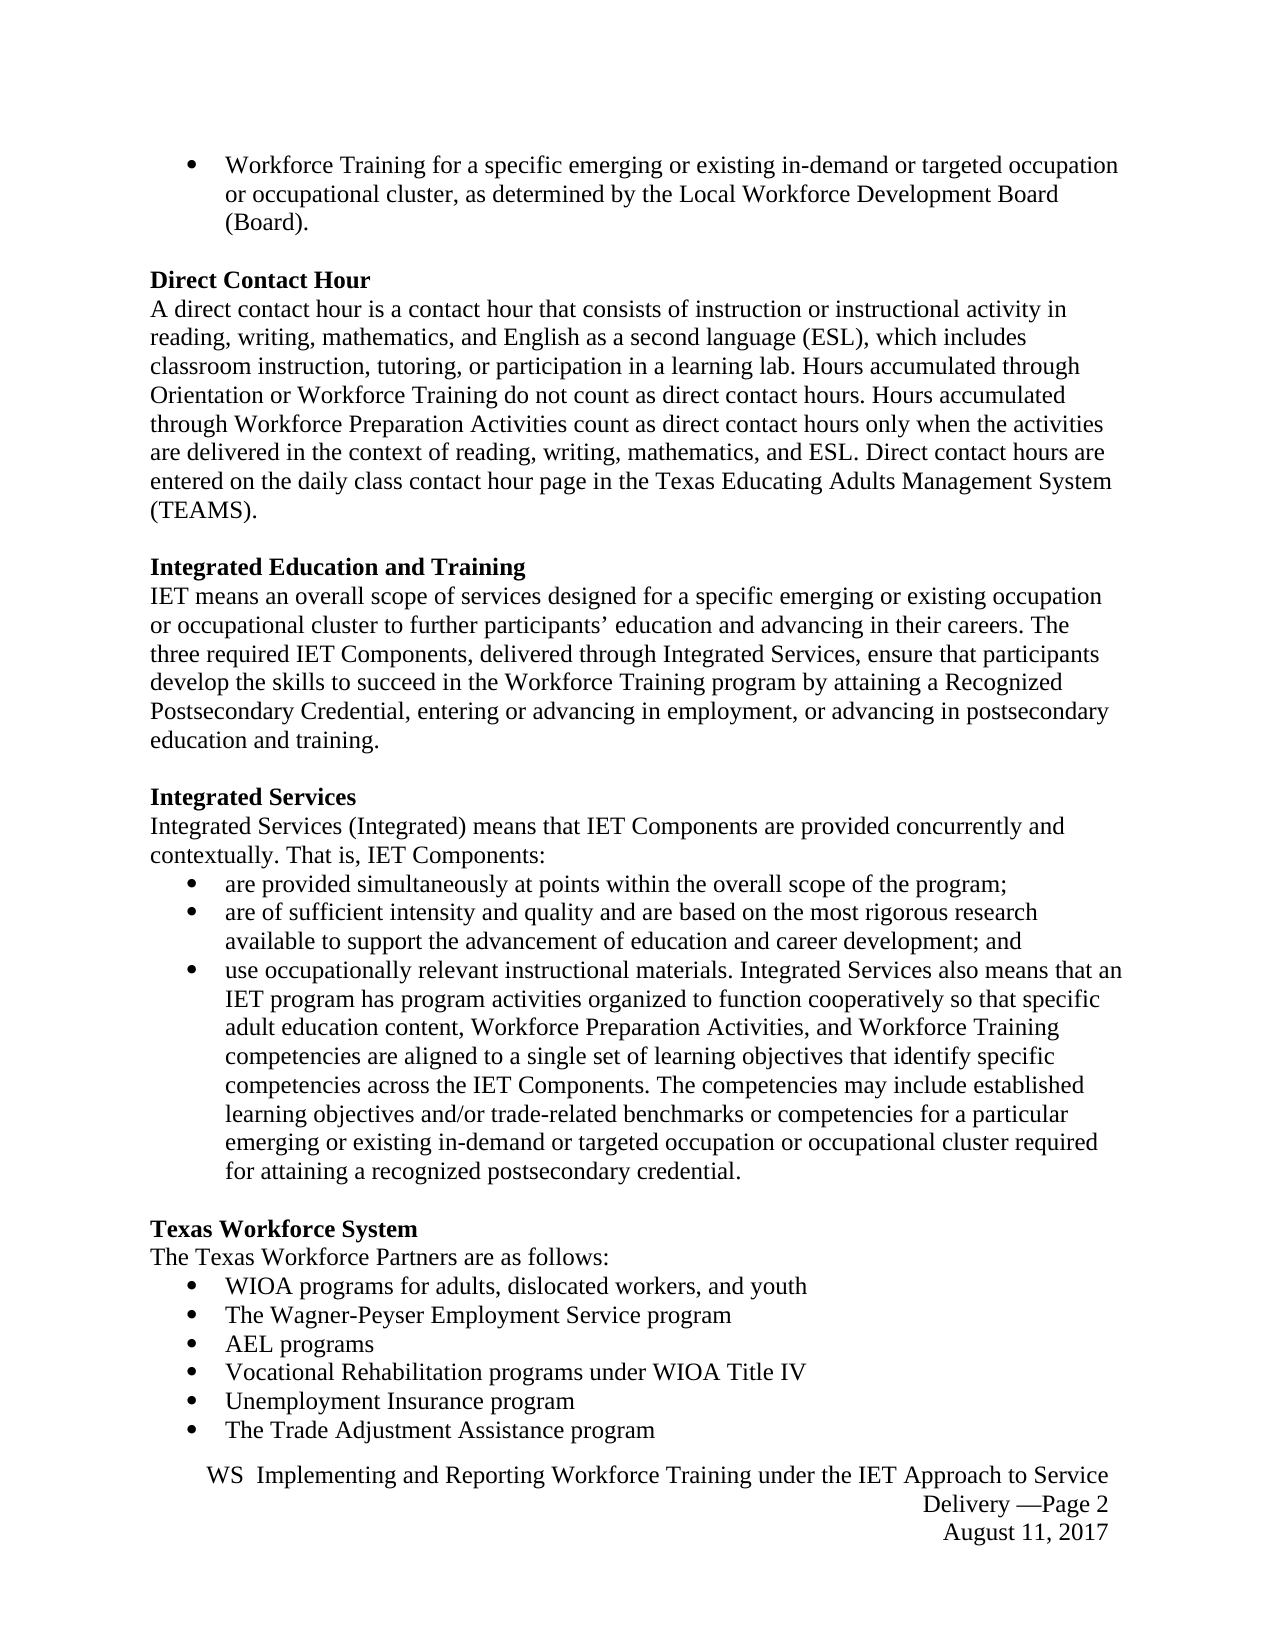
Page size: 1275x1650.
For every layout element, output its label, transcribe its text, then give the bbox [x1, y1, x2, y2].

text Texas Workforce System [150, 1214, 1125, 1242]
text IET means an overall scope of services designed for a specific emerging or existing occupation or occupational cluster to further participants’ education and advancing in their careers. The three required IET Components, delivered through Integrated Services, ensure that participants develop the skills to succeed in the Workforce Training program by attaining a Recognized Postsecondary Credential, entering or advancing in employment, or advancing in postsecondary education and training. [150, 581, 1125, 754]
list are of sufficient intensity and quality and are based on the most rigorous research available to support the advancement of education and career development; and [187, 897, 1125, 955]
list are provided simultaneously at points within the overall scope of the program; [187, 869, 1125, 897]
text Direct Contact Hour [150, 265, 1125, 294]
list WIOA programs for adults, dislocated workers, and youth [187, 1271, 1125, 1300]
list use occupationally relevant instructional materials. Integrated Services also means that an IET program has program activities organized to function cooperatively so that specific adult education content, Workforce Preparation Activities, and Workforce Training competencies are aligned to a single set of learning objectives that identify specific competencies across the IET Components. The competencies may include established learning objectives and/or trade-related benchmarks or competencies for a particular emerging or existing in-demand or targeted occupation or occupational cluster required for attaining a recognized postsecondary credential. [187, 955, 1125, 1185]
text Integrated Education and Training [150, 552, 1125, 581]
list The Trade Adjustment Assistance program [187, 1415, 1125, 1444]
list Vocational Rehabilitation programs under WIOA Title IV [187, 1357, 1125, 1386]
list The Wagner-Peyser Employment Service program [187, 1300, 1125, 1329]
list Unemployment Insurance program [187, 1386, 1125, 1415]
list AEL programs [187, 1329, 1125, 1357]
text Integrated Services (Integrated) means that IET Components are provided concurrently and contextually. That is, IET Components: [150, 811, 1125, 869]
list Workforce Training for a specific emerging or existing in-demand or targeted occupation or occupational cluster, as determined by the Local Workforce Development Board (Board). [187, 150, 1125, 236]
text A direct contact hour is a contact hour that consists of instruction or instructional activity in reading, writing, mathematics, and English as a second language (ESL), which includes classroom instruction, tutoring, or participation in a learning lab. Hours accumulated through Orientation or Workforce Training do not count as direct contact hours. Hours accumulated through Workforce Preparation Activities count as direct contact hours only when the activities are delivered in the context of reading, writing, mathematics, and ESL. Direct contact hours are entered on the daily class contact hour page in the Texas Educating Adults Management System (TEAMS). [150, 294, 1125, 524]
text Integrated Services [150, 782, 1125, 811]
text The Texas Workforce Partners are as follows: [150, 1242, 1125, 1271]
